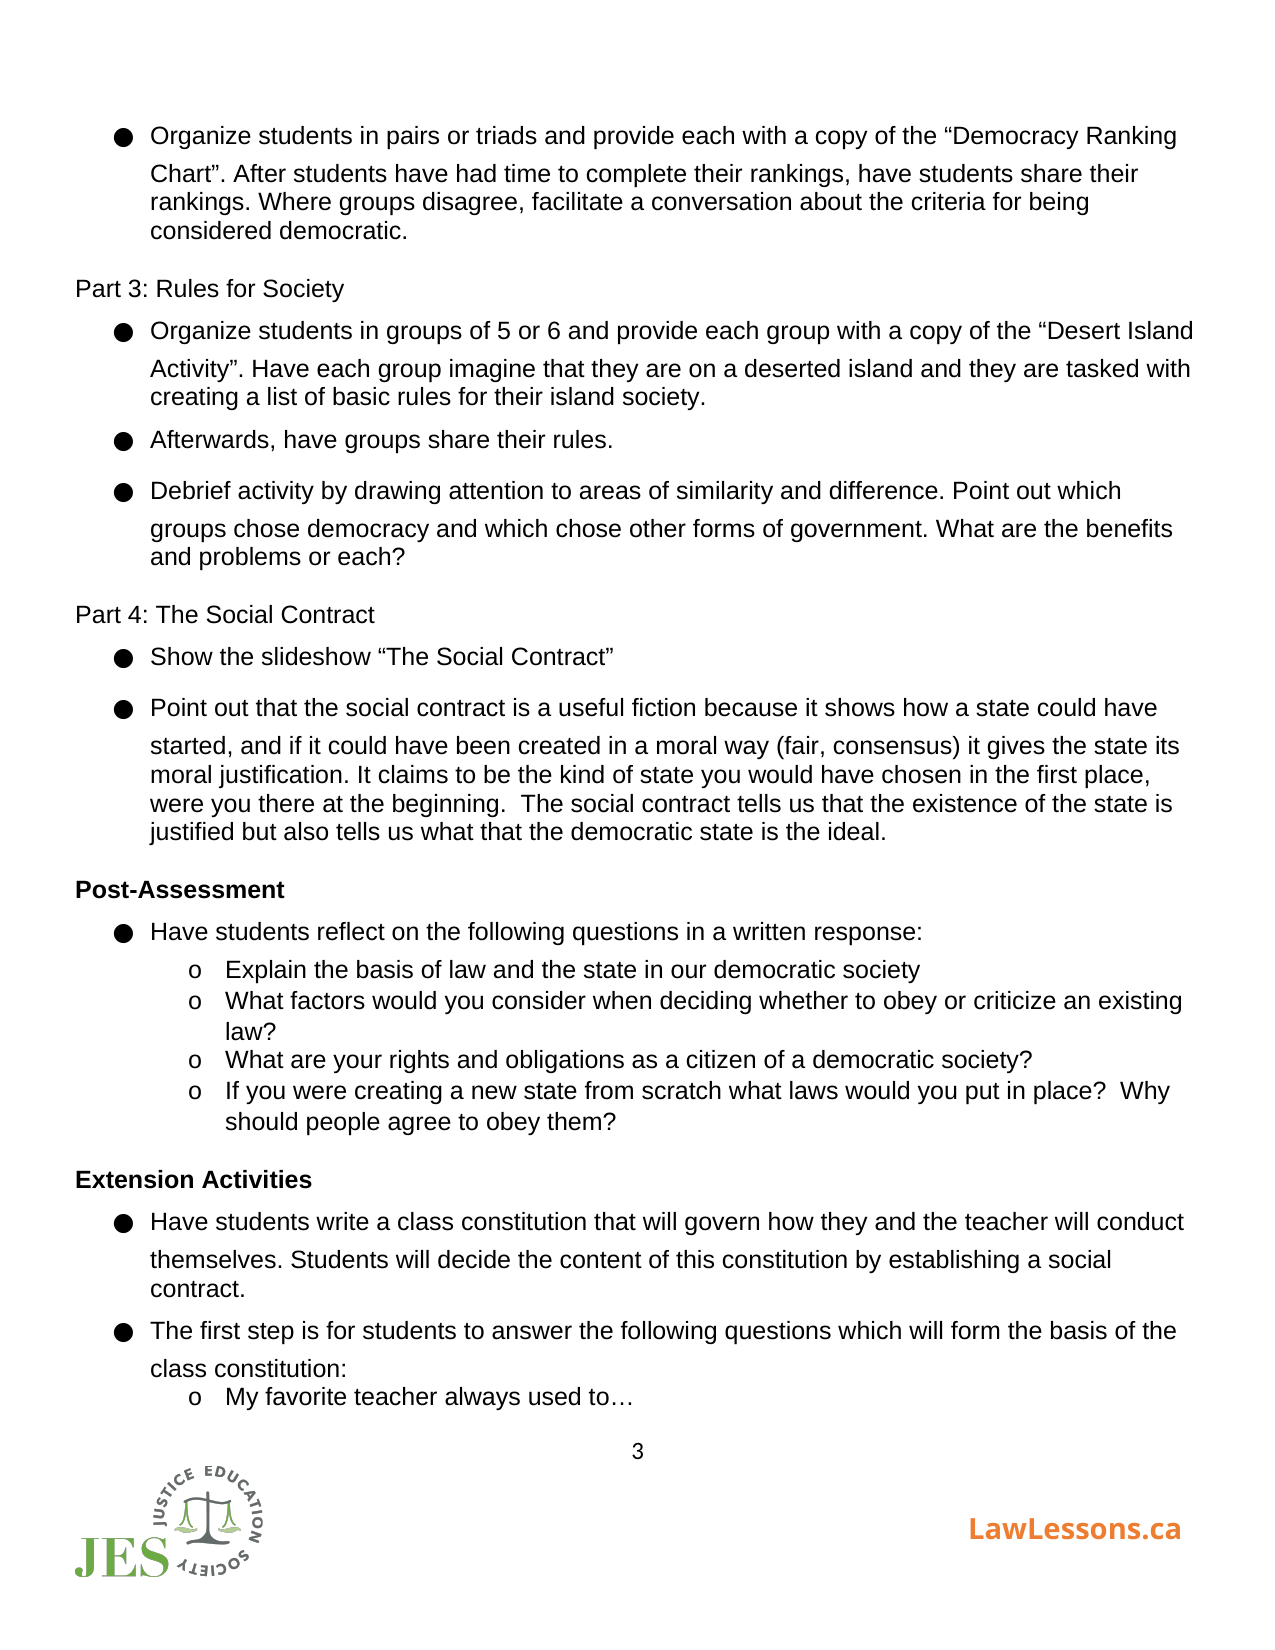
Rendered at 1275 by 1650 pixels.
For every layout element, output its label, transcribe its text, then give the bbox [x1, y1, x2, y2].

list The first step is for students to answer the following questions which will form the basis of the class constitution: [112, 1302, 1200, 1382]
list Afterwards, have groups share their rules. [112, 411, 1200, 462]
text Extension Activities [75, 1165, 1200, 1193]
text Part 3: Rules for Society [75, 273, 1200, 302]
list Show the slideshow “The Social Contract” [112, 628, 1200, 680]
text Post-Assessment [75, 875, 1200, 903]
list If you were creating a new state from scratch what laws would you put in place? Why should people agree to obey them? [187, 1076, 1200, 1136]
list Organize students in groups of 5 or 6 and provide each group with a copy of the “Desert Island Activity”. Have each group imagine that they are on a deserted island and they are tasked with creating a list of basic rules for their island society. [112, 302, 1200, 411]
list My favorite teacher always used to… [187, 1382, 1200, 1413]
list Organize students in pairs or triads and provide each with a copy of the “Democracy Ranking Chart”. After students have had time to complete their rankings, have students share their rankings. Where groups disagree, facilitate a conversation about the criteria for being considered democratic. [112, 107, 1200, 245]
list Explain the basis of law and the state in our democratic society [187, 955, 1200, 986]
list Have students reflect on the following questions in a written response: [112, 903, 1200, 955]
picture [75, 1466, 263, 1577]
list Point out that the social contract is a useful fiction because it shows how a state could have started, and if it could have been created in a moral way (fair, consensus) it gives the state its moral justification. It claims to be the kind of state you would have chosen in the first place, were you there at the beginning. The social contract tells us that the existence of the state is justified but also tells us what that the democratic state is the ideal. [112, 680, 1200, 846]
list What factors would you consider when deciding whether to obey or criticize an existing law? [187, 986, 1200, 1045]
list What are your rights and obligations as a citizen of a democratic society? [187, 1045, 1200, 1076]
list Have students write a class constitution that will govern how they and the teacher will conduct themselves. Students will decide the content of this constitution by establishing a social contract. [112, 1193, 1200, 1302]
list Debrief activity by drawing attention to areas of similarity and difference. Point out which groups chose democracy and which chose other forms of government. What are the benefits and problems or each? [112, 462, 1200, 571]
text Part 4: The Social Contract [75, 600, 1200, 628]
